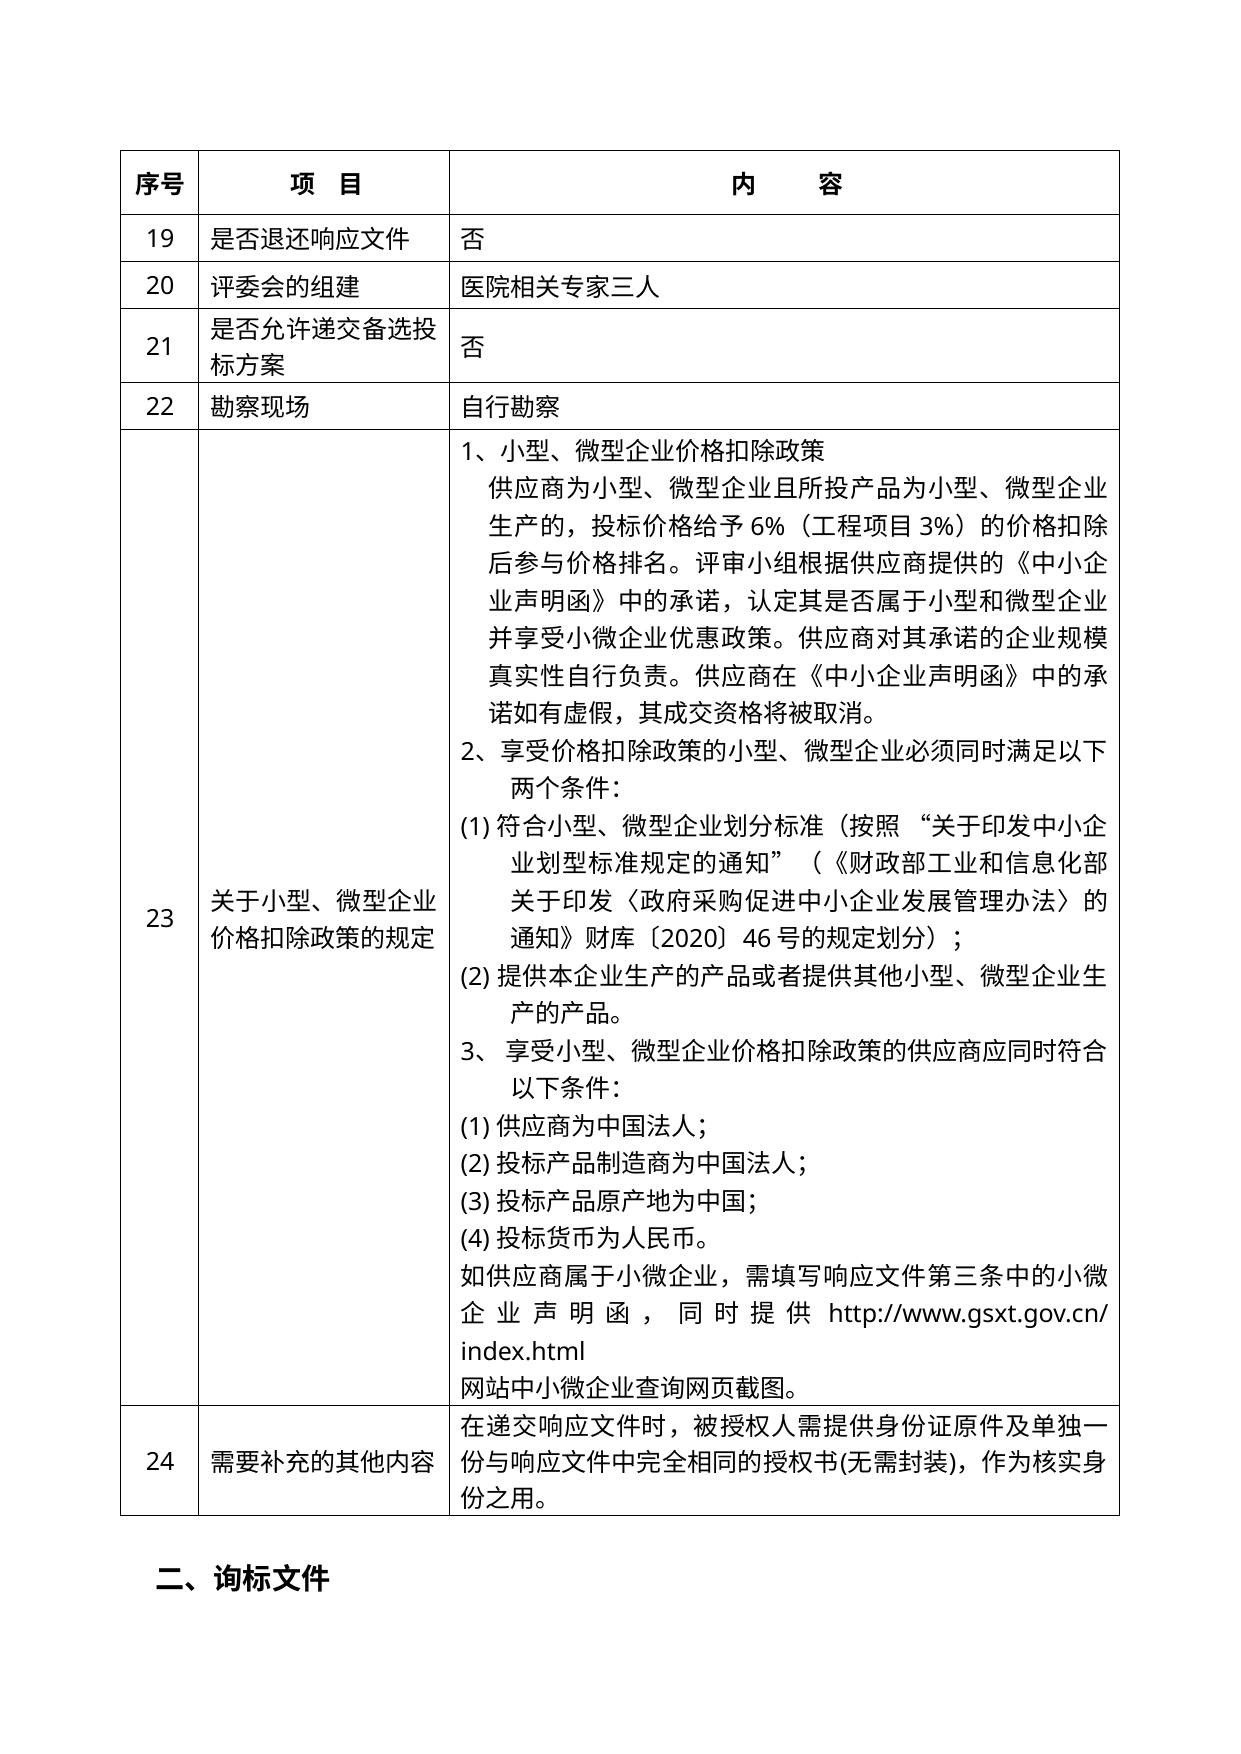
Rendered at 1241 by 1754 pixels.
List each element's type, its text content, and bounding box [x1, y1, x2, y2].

table_cell 22 [121, 383, 198, 429]
table_cell 需要补充的其他内容 [199, 1406, 449, 1515]
table_cell 评委会的组建 [199, 262, 449, 308]
table_cell 21 [121, 309, 198, 382]
table_cell 关于小型、微型企业价格扣除政策的规定 [199, 430, 449, 1405]
table_cell 自行勘察 [450, 383, 1119, 429]
table_cell 否 [450, 309, 1119, 382]
table_cell 20 [121, 262, 198, 308]
table_cell 勘察现场 [199, 383, 449, 429]
table_cell 医院相关专家三人 [450, 262, 1119, 308]
table_cell 否 [450, 215, 1119, 261]
table_header 序号 [121, 151, 198, 214]
table_cell 是否退还响应文件 [199, 215, 449, 261]
text 二、询标文件 [112, 1556, 1128, 1598]
table_cell 24 [121, 1406, 198, 1515]
table_cell 1、小型、微型企业价格扣除政策 供应商为小型、微型企业且所投产品为小型、微型企业生产的，投标价格给予6%（工程项目3%）的价格扣除后参与价格排名。评审小组根据供应商提供的《中小企业声明函》中的承诺，认定其是否属于小型和微型企业并享受小微企业优惠政策。供应商对其承诺的企业规模真实性自行负责。供应商在《中小企业声明函》中的承诺如有虚假，其成交资格将被取消。 2、享受价格扣除政策的小型、微型企业必须同时满足以下两个条件： (1) 符合小型、微型企业划分标准（按照 “关于印发中小企业划型标准规定的通知”（《财政部工业和信息化部关于印发〈政府采购促进中小企业发展管理办法〉的通知》财库〔2020〕46号的规定划分）； (2) 提供本企业生产的产品或者提供其他小型、微型企业生产的产品。 3、 享受小型、微型企业价格扣除政策的供应商应同时符合以下条件： (1) 供应商为中国法人； (2) 投标产品制造商为中国法人； (3) 投标产品原产地为中国； (4) 投标货币为人民币。 如供应商属于小微企业，需填写响应文件第三条中的小微企业声明函，同时提供http://www.gsxt.gov.cn/index.html 网站中小微企业查询网页截图。 [450, 430, 1119, 1405]
table_cell 19 [121, 215, 198, 261]
table_cell 在递交响应文件时，被授权人需提供身份证原件及单独一份与响应文件中完全相同的授权书(无需封装)，作为核实身份之用。 [450, 1406, 1119, 1515]
table_header 内 容 [450, 151, 1119, 214]
table_header 项 目 [199, 151, 449, 214]
table_cell 是否允许递交备选投标方案 [199, 309, 449, 382]
table_cell 23 [121, 430, 198, 1405]
